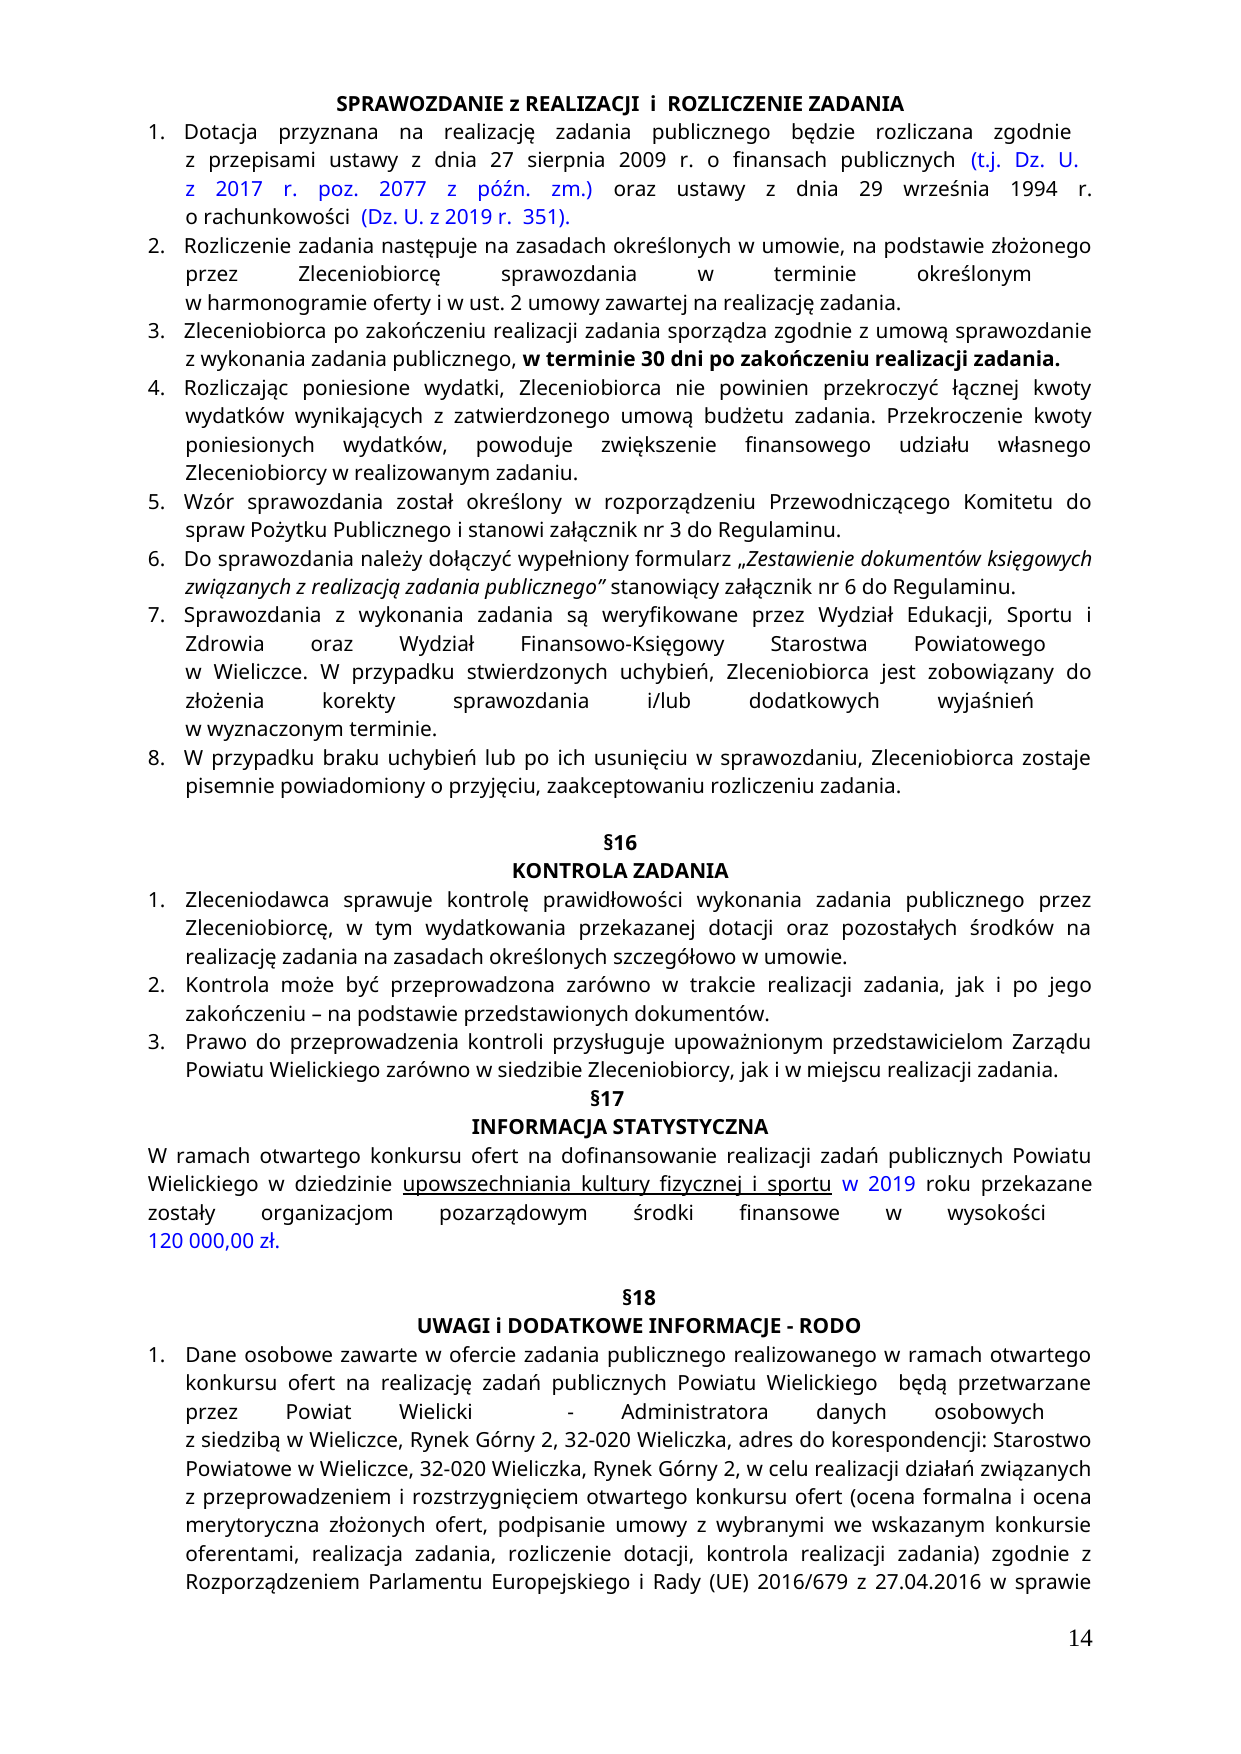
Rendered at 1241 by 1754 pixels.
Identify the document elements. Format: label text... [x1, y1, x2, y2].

text INFORMACJA STATYSTYCZNA [148, 1112, 1092, 1141]
text §17 [148, 1084, 1092, 1112]
list Zleceniobiorca po zakończeniu realizacji zadania sporządza zgodnie z umową sprawozdanie z wykonania zadania publicznego, w terminie 30 dni po zakończeniu realizacji zadania. [148, 316, 1092, 373]
list Do sprawozdania należy dołączyć wypełniony formularz „Zestawienie dokumentów księgowych związanych z realizacją zadania publicznego” stanowiący załącznik nr 6 do Regulaminu. [148, 544, 1092, 601]
list Dotacja przyznana na realizację zadania publicznego będzie rozliczana zgodnie z przepisami ustawy z dnia 27 sierpnia 2009 r. o finansach publicznych (t.j. Dz. U. z 2017 r. poz. 2077 z późn. zm.) oraz ustawy z dnia 29 września 1994 r. o rachunkowości (Dz. U. z 2019 r. 351). [148, 117, 1092, 231]
text KONTROLA ZADANIA [148, 856, 1092, 885]
list Rozliczając poniesione wydatki, Zleceniobiorca nie powinien przekroczyć łącznej kwoty wydatków wynikających z zatwierdzonego umową budżetu zadania. Przekroczenie kwoty poniesionych wydatków, powoduje zwiększenie finansowego udziału własnego Zleceniobiorcy w realizowanym zadaniu. [148, 373, 1092, 487]
list Rozliczenie zadania następuje na zasadach określonych w umowie, na podstawie złożonego przez Zleceniobiorcę sprawozdania w terminie określonym w harmonogramie oferty i w ust. 2 umowy zawartej na realizację zadania. [148, 231, 1092, 316]
text §16 [148, 828, 1092, 856]
list Wzór sprawozdania został określony w rozporządzeniu Przewodniczącego Komitetu do spraw Pożytku Publicznego i stanowi załącznik nr 3 do Regulaminu. [148, 487, 1092, 544]
list Sprawozdania z wykonania zadania są weryfikowane przez Wydział Edukacji, Sportu i Zdrowia oraz Wydział Finansowo-Księgowy Starostwa Powiatowego w Wieliczce. W przypadku stwierdzonych uchybień, Zleceniobiorca jest zobowiązany do złożenia korekty sprawozdania i/lub dodatkowych wyjaśnień w wyznaczonym terminie. [148, 601, 1092, 743]
list Zleceniodawca sprawuje kontrolę prawidłowości wykonania zadania publicznego przez Zleceniobiorcę, w tym wydatkowania przekazanej dotacji oraz pozostałych środków na realizację zadania na zasadach określonych szczegółowo w umowie. [148, 885, 1092, 970]
text UWAGI i DODATKOWE INFORMACJE - RODO [185, 1311, 1092, 1340]
text SPRAWOZDANIE z REALIZACJI i ROZLICZENIE ZADANIA [148, 89, 1092, 117]
list Kontrola może być przeprowadzona zarówno w trakcie realizacji zadania, jak i po jego zakończeniu – na podstawie przedstawionych dokumentów. [148, 970, 1092, 1027]
list Prawo do przeprowadzenia kontroli przysługuje upoważnionym przedstawicielom Zarządu Powiatu Wielickiego zarówno w siedzibie Zleceniobiorcy, jak i w miejscu realizacji zadania. [148, 1027, 1092, 1084]
text W ramach otwartego konkursu ofert na dofinansowanie realizacji zadań publicznych Powiatu Wielickiego w dziedzinie upowszechniania kultury fizycznej i sportu w 2019 roku przekazane zostały organizacjom pozarządowym środki finansowe w wysokości 120 000,00 zł. [148, 1141, 1092, 1254]
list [148, 1340, 1092, 1596]
text §18 [185, 1283, 1092, 1311]
list W przypadku braku uchybień lub po ich usunięciu w sprawozdaniu, Zleceniobiorca zostaje pisemnie powiadomiony o przyjęciu, zaakceptowaniu rozliczeniu zadania. [148, 743, 1092, 799]
